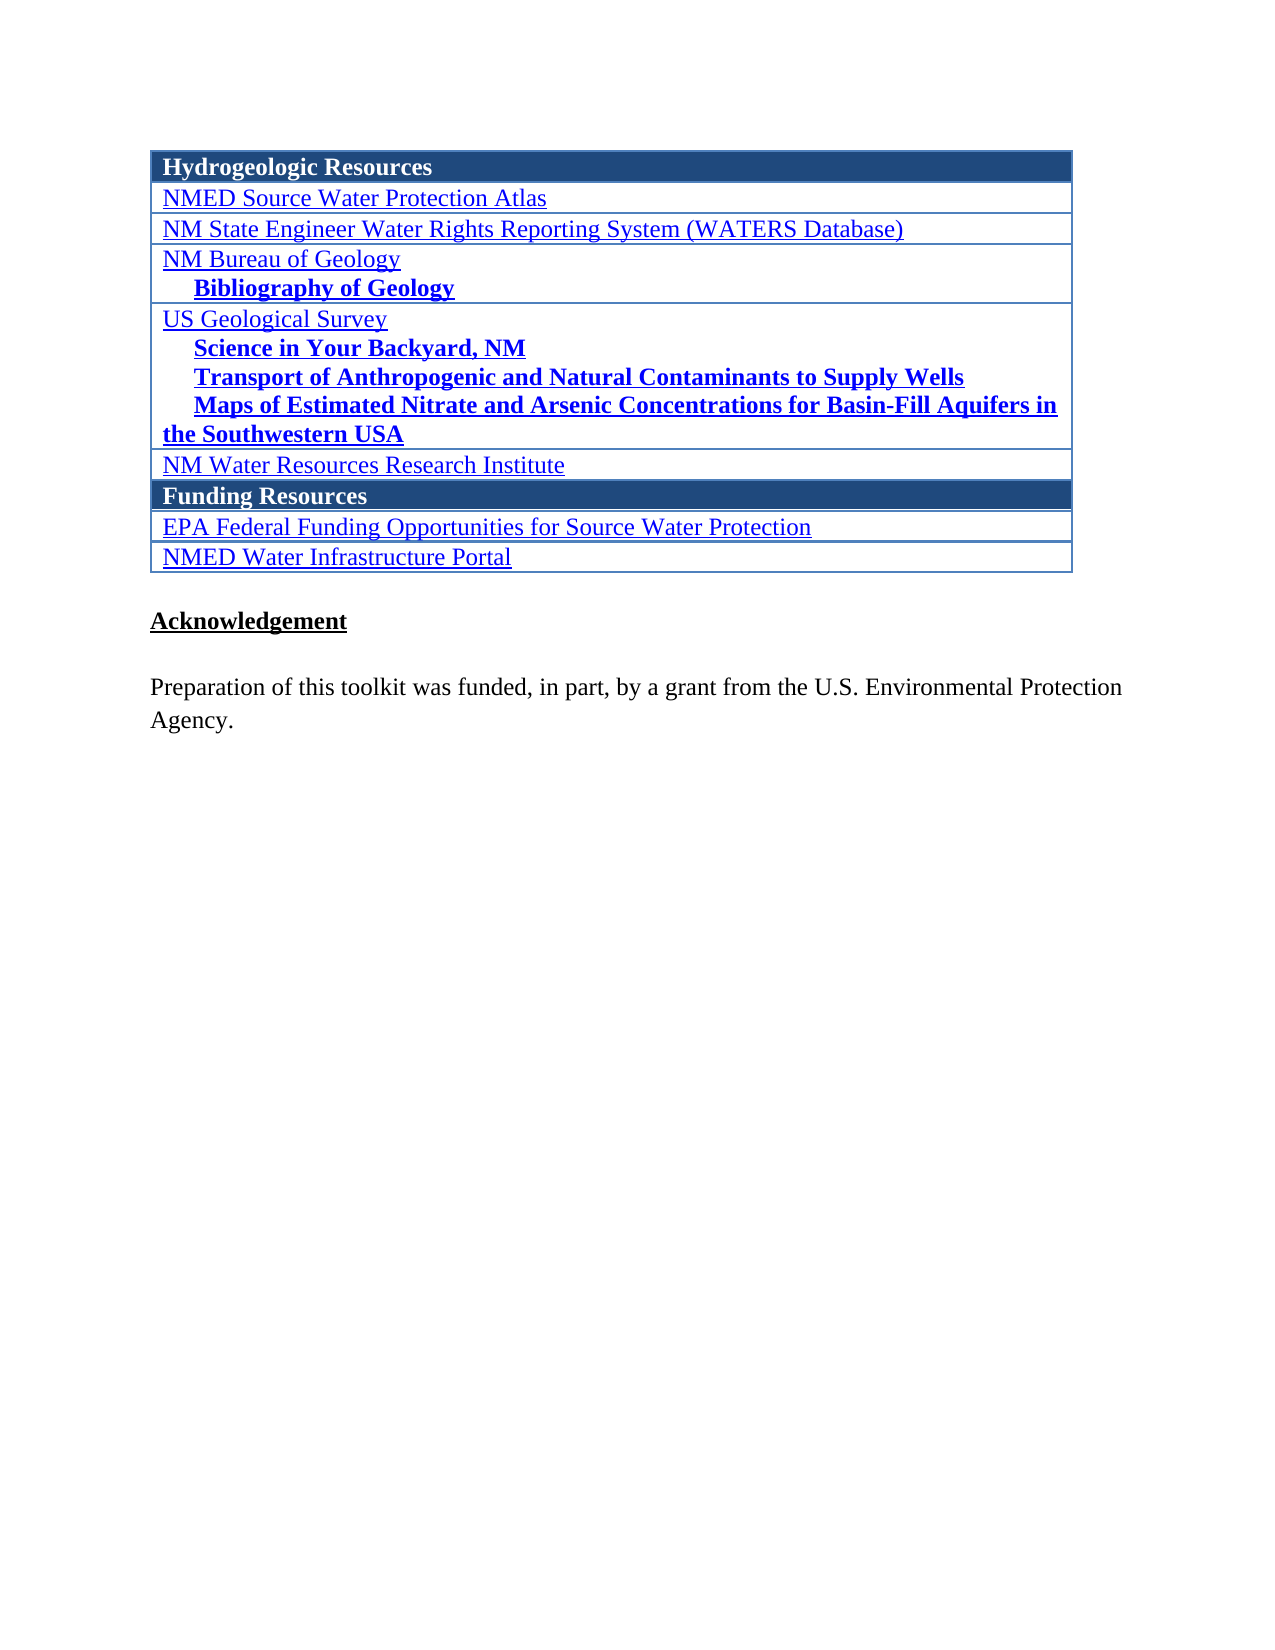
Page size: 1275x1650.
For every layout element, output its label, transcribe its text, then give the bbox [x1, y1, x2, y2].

table_cell Funding Resources [152, 481, 1071, 509]
table_cell NM State Engineer Water Rights Reporting System (WATERS Database) [152, 214, 1071, 242]
table_cell NM Bureau of Geology Bibliography of Geology [152, 245, 1071, 302]
table_cell NMED Water Infrastructure Portal [152, 543, 1071, 571]
text Preparation of this toolkit was funded, in part, by a grant from the U.S. Environmental Protection Agency. [150, 672, 1125, 734]
text Acknowledgement [150, 606, 1125, 635]
table_cell EPA Federal Funding Opportunities for Source Water Protection [152, 512, 1071, 540]
table_cell NM Water Resources Research Institute [152, 450, 1071, 479]
table_header Hydrogeologic Resources [152, 152, 1071, 181]
table_cell NMED Source Water Protection Atlas [152, 183, 1071, 212]
table_cell US Geological Survey Science in Your Backyard, NM Transport of Anthropogenic and Natural Contaminants to Supply Wells Maps of Estimated Nitrate and Arsenic Concentrations for Basin-Fill Aquifers in the Southwestern USA [152, 304, 1071, 448]
